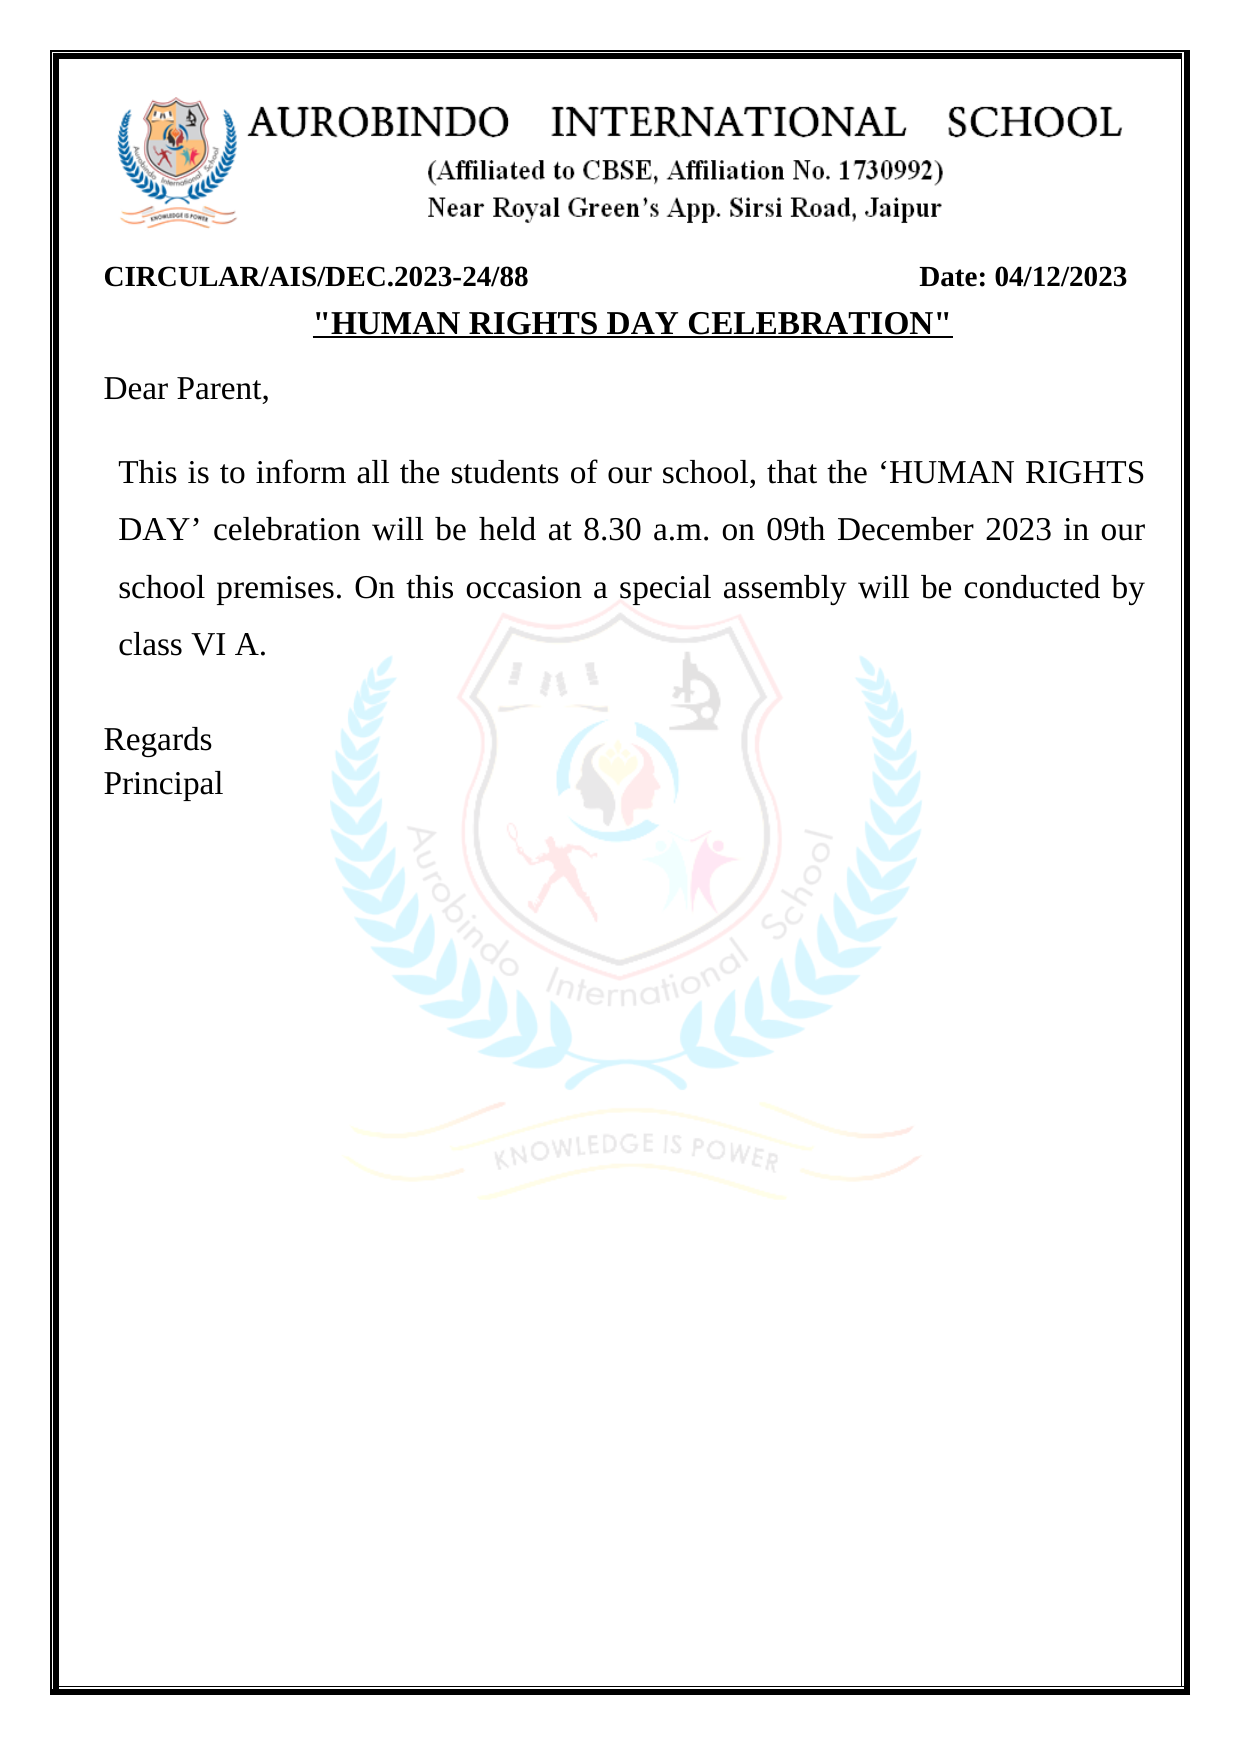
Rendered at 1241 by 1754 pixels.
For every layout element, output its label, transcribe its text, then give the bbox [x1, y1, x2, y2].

text CIRCULAR/AIS/DEC.2023-24/88 Date: 04/12/2023 [103, 259, 1146, 293]
text Dear Parent, [71, 368, 1146, 406]
text "HUMAN RIGHTS DAY CELEBRATION" [118, 303, 1146, 341]
text Principal [103, 763, 1146, 802]
text This is to inform all the students of our school, that the ‘HUMAN RIGHTS DAY’ celebration will be held at 8.30 a.m. on 09th December 2023 in our school premises. On this occasion a special assembly will be conducted by class VI A. [118, 452, 1146, 663]
picture [104, 89, 1129, 238]
text Regards [103, 719, 1146, 758]
